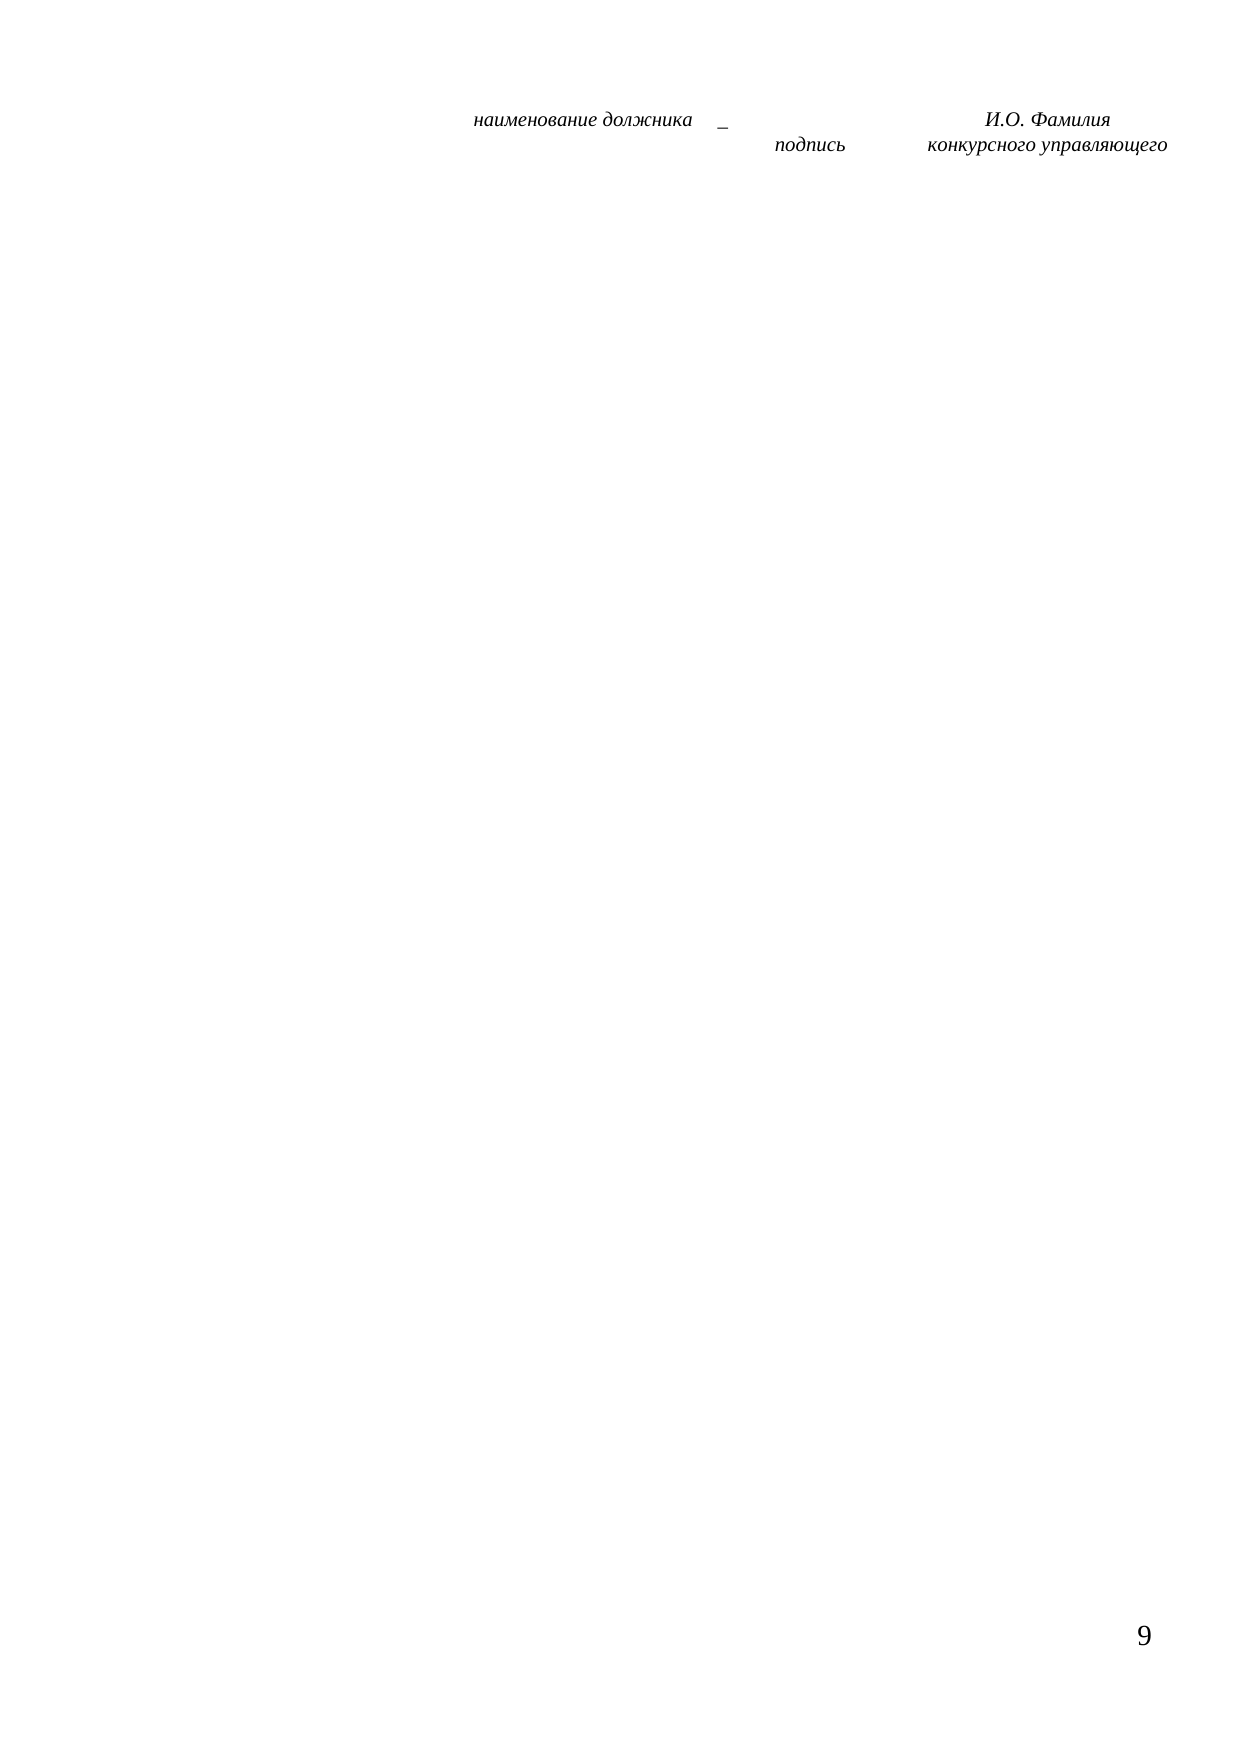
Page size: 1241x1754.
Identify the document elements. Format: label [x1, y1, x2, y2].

table_header [916, 108, 1181, 156]
table_header [148, 108, 706, 156]
table_header [706, 108, 916, 156]
